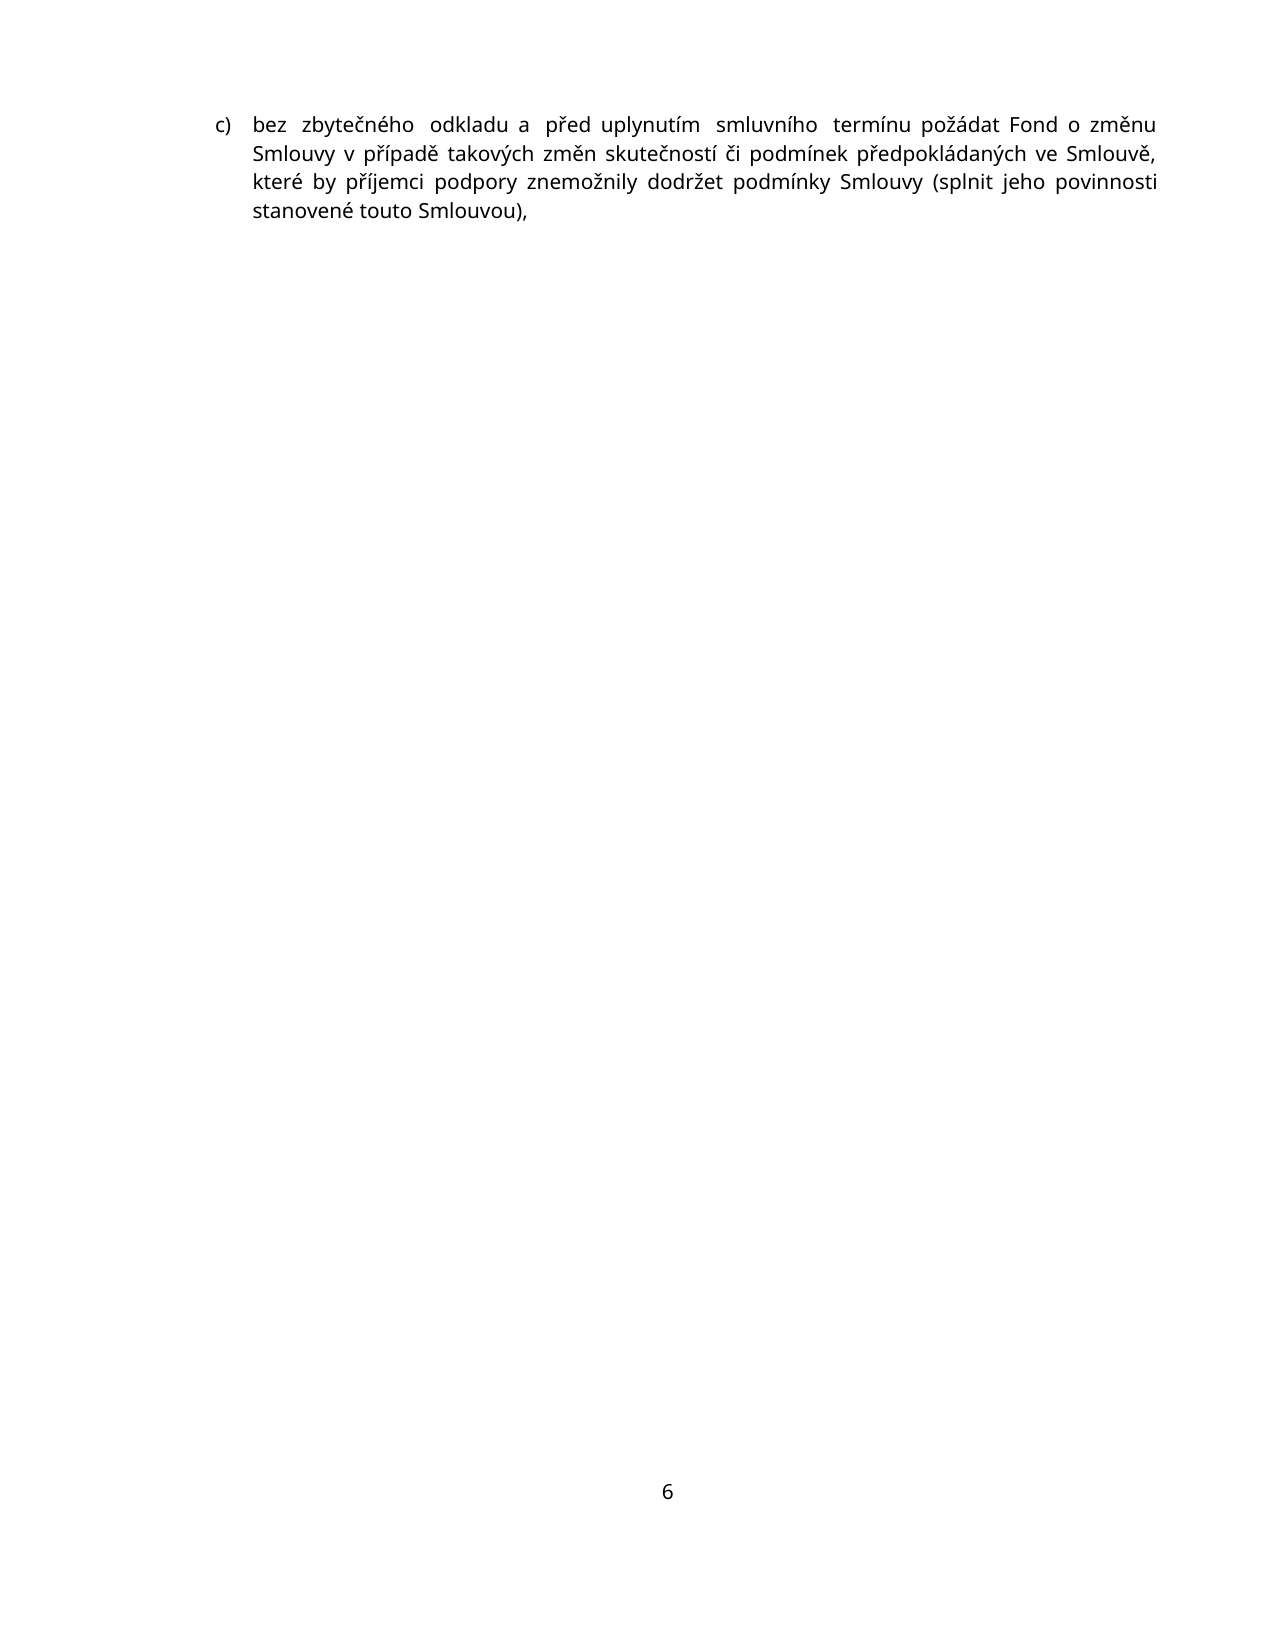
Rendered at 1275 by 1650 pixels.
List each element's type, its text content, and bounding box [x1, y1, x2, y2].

list bez zbytečného odkladu a před uplynutím smluvního termínu požádat Fond o změnu Smlouvy v případě takových změn skutečností či podmínek předpokládaných ve Smlouvě, které by příjemci podpory znemožnily dodržet podmínky Smlouvy (splnit jeho povinnosti stanovené touto Smlouvou), [215, 110, 1157, 224]
